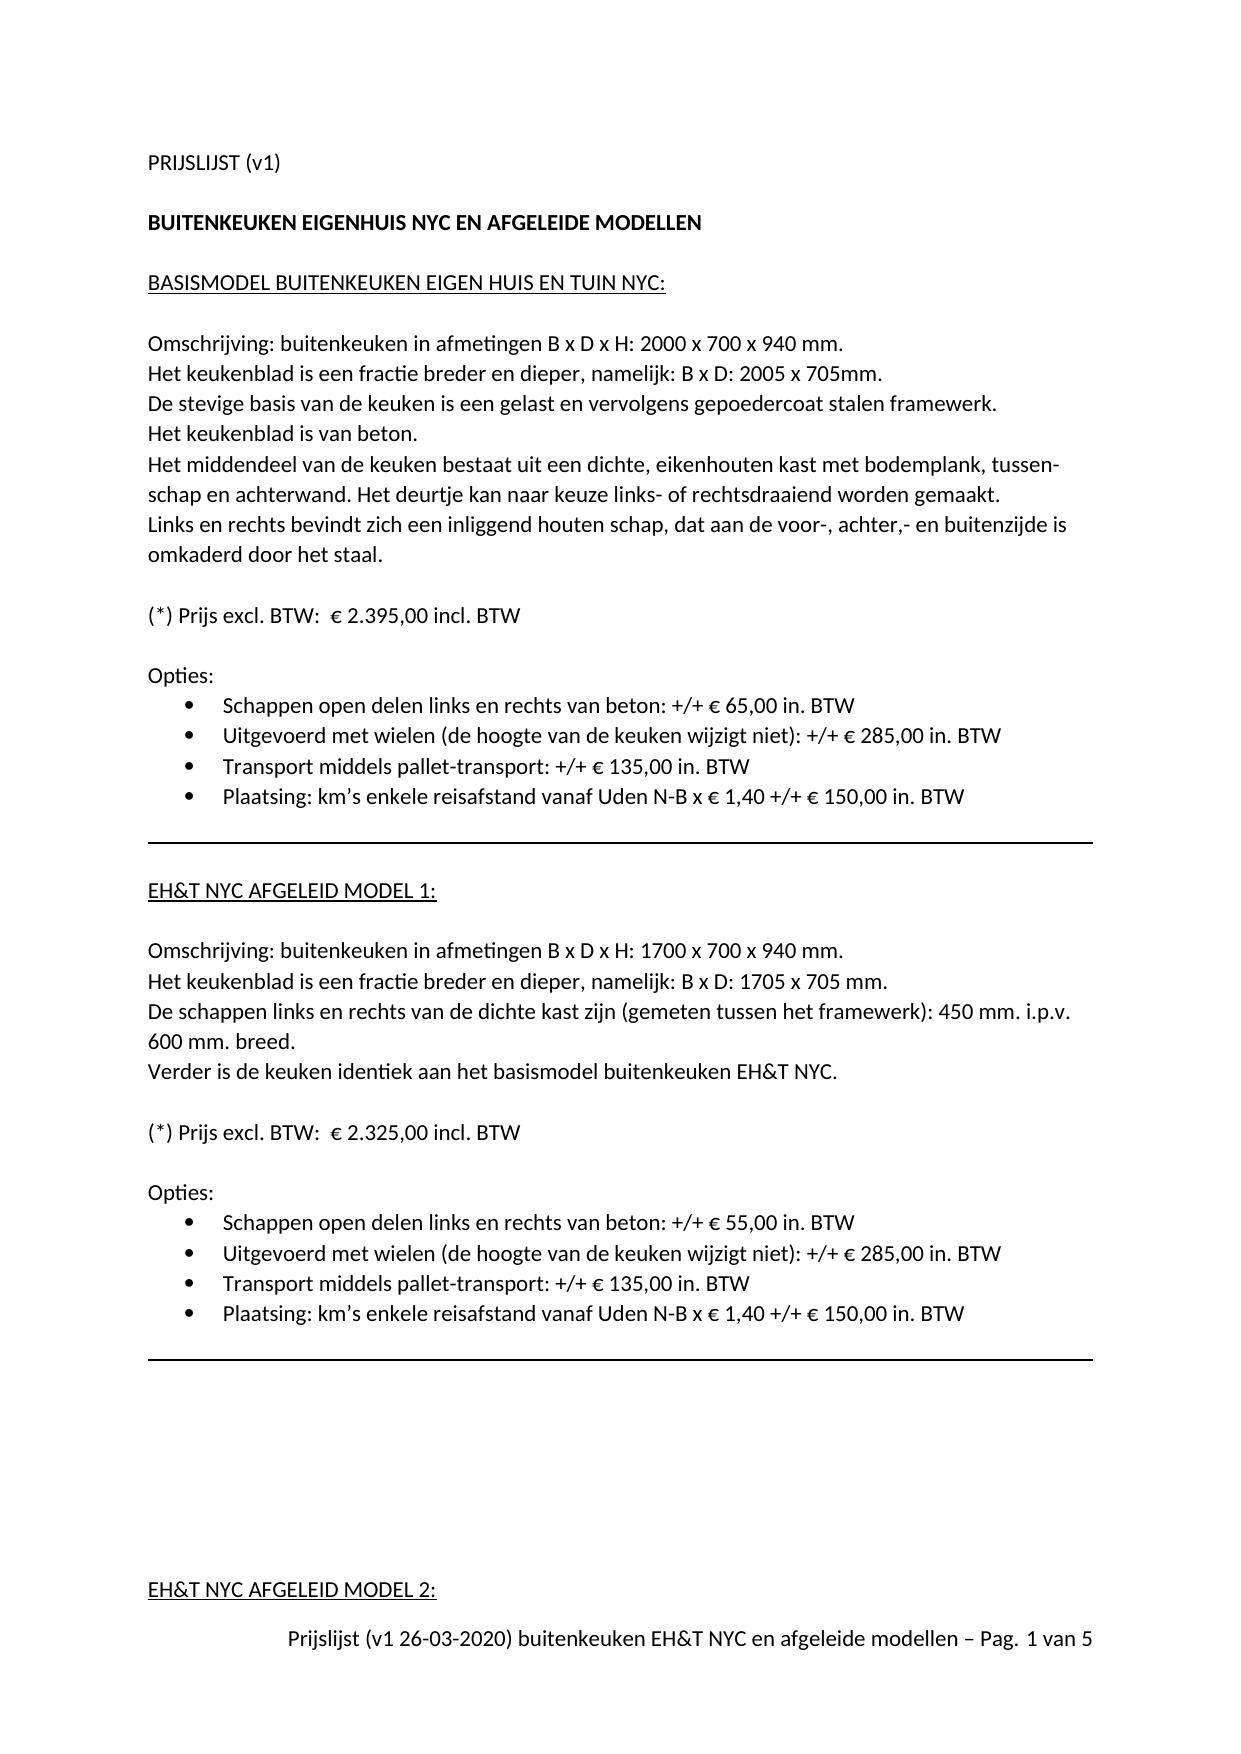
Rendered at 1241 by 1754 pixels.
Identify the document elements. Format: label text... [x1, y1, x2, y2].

list Plaatsing: km’s enkele reisafstand vanaf Uden N-B x € 1,40 +/+ € 150,00 in. BTW [185, 1299, 1093, 1327]
text PRIJSLIJST (v1) [148, 148, 1093, 176]
text (*) Prijs excl. BTW: € 2.325,00 incl. BTW [148, 1118, 1093, 1146]
list Plaatsing: km’s enkele reisafstand vanaf Uden N-B x € 1,40 +/+ € 150,00 in. BTW [185, 782, 1093, 810]
text Links en rechts bevindt zich een inliggend houten schap, dat aan de voor-, achter,- en buitenzijde is omkaderd door het staal. [148, 510, 1093, 568]
text De schappen links en rechts van de dichte kast zijn (gemeten tussen het framewerk): 450 mm. i.p.v. 600 mm. breed. [148, 997, 1093, 1055]
text Het middendeel van de keuken bestaat uit een dichte, eikenhouten kast met bodemplank, tussen-schap en achterwand. Het deurtje kan naar keuze links- of rechtsdraaiend worden gemaakt. [148, 450, 1093, 508]
text BASISMODEL BUITENKEUKEN EIGEN HUIS EN TUIN NYC: [148, 268, 1093, 296]
text Omschrijving: buitenkeuken in afmetingen B x D x H: 1700 x 700 x 940 mm. [148, 937, 1093, 965]
text Omschrijving: buitenkeuken in afmetingen B x D x H: 2000 x 700 x 940 mm. [148, 329, 1093, 357]
text Het keukenblad is een fractie breder en dieper, namelijk: B x D: 1705 x 705 mm. [148, 967, 1093, 995]
list Schappen open delen links en rechts van beton: +/+ € 65,00 in. BTW [185, 691, 1093, 719]
text Het keukenblad is van beton. [148, 419, 1093, 447]
list Schappen open delen links en rechts van beton: +/+ € 55,00 in. BTW [185, 1208, 1093, 1237]
text (*) Prijs excl. BTW: € 2.395,00 incl. BTW [148, 601, 1093, 629]
list Transport middels pallet-transport: +/+ € 135,00 in. BTW [185, 1269, 1093, 1297]
text BUITENKEUKEN EIGENHUIS NYC EN AFGELEIDE MODELLEN [148, 208, 1093, 236]
text Verder is de keuken identiek aan het basismodel buitenkeuken EH&T NYC. [148, 1057, 1093, 1086]
text Opties: [148, 1178, 1093, 1206]
list Uitgevoerd met wielen (de hoogte van de keuken wijzigt niet): +/+ € 285,00 in. BTW [185, 722, 1093, 749]
text EH&T NYC AFGELEID MODEL 1: [148, 876, 1093, 904]
list Transport middels pallet-transport: +/+ € 135,00 in. BTW [185, 752, 1093, 780]
text Opties: [148, 661, 1093, 689]
text EH&T NYC AFGELEID MODEL 2: [148, 1575, 1093, 1603]
list Uitgevoerd met wielen (de hoogte van de keuken wijzigt niet): +/+ € 285,00 in. BTW [185, 1239, 1093, 1267]
text De stevige basis van de keuken is een gelast en vervolgens gepoedercoat stalen framewerk. [148, 389, 1093, 417]
text Het keukenblad is een fractie breder en dieper, namelijk: B x D: 2005 x 705mm. [148, 359, 1093, 387]
